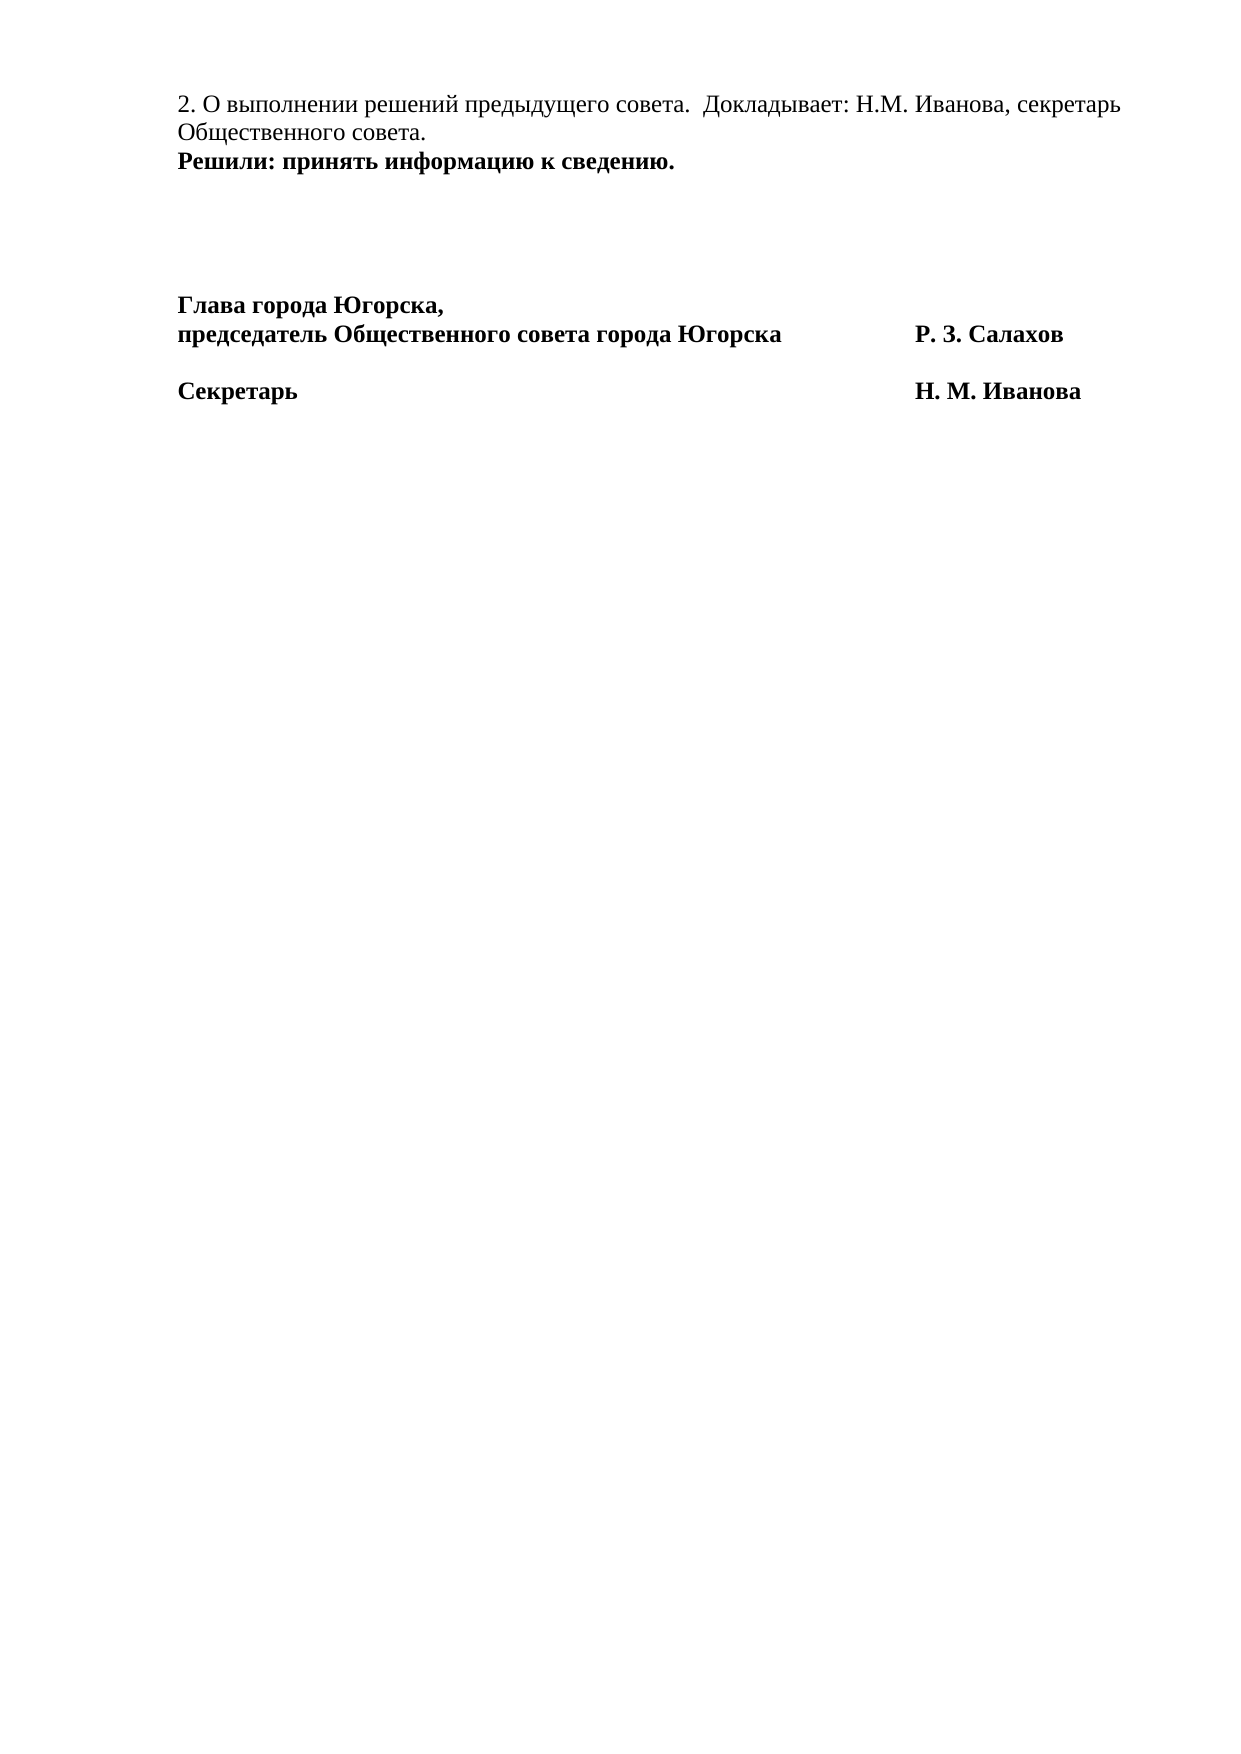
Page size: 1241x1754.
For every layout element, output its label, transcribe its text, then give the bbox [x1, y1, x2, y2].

text Решили: принять информацию к сведению. [177, 146, 1152, 175]
text председатель Общественного совета города Югорска Р. З. Салахов [177, 319, 1152, 347]
text Глава города Югорска, [177, 290, 1152, 319]
text 2. О выполнении решений предыдущего совета. Докладывает: Н.М. Иванова, секретарь Общественного совета. [177, 89, 1152, 146]
text Секретарь Н. М. Иванова [177, 376, 1152, 405]
